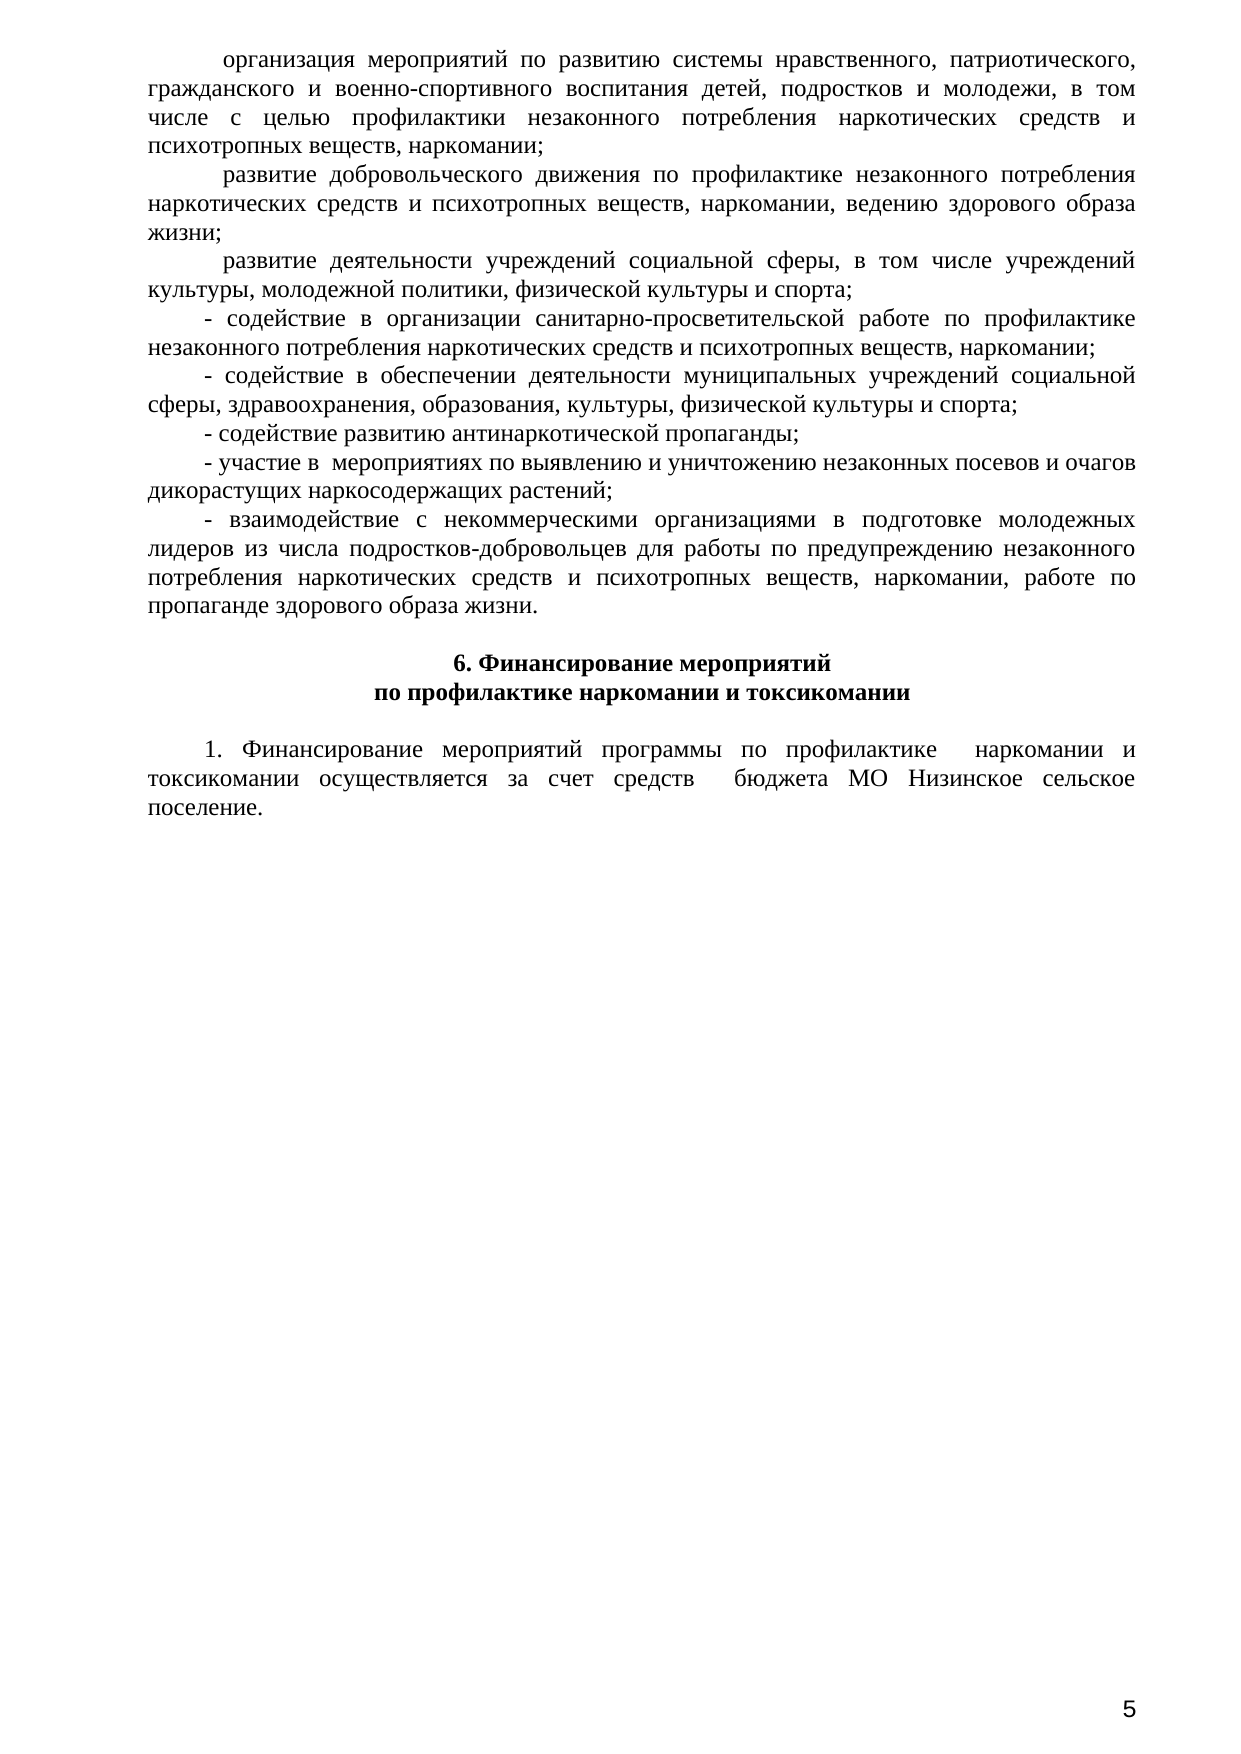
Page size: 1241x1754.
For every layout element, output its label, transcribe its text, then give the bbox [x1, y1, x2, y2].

text 1. Финансирование мероприятий программы по профилактике наркомании и токсикомании осуществляется за счет средств бюджета МО Низинское сельское поселение. [148, 734, 1137, 821]
text - взаимодействие с некоммерческими организациями в подготовке молодежных лидеров из числа подростков-добровольцев для работы по предупреждению незаконного потребления наркотических средств и психотропных веществ, наркомании, работе по пропаганде здорового образа жизни. [148, 504, 1137, 619]
text организация мероприятий по развитию системы нравственного, патриотического, гражданского и военно-спортивного воспитания детей, подростков и молодежи, в том числе с целью профилактики незаконного потребления наркотических средств и психотропных веществ, наркомании; [148, 44, 1137, 159]
text - участие в мероприятиях по выявлению и уничтожению незаконных посевов и очагов дикорастущих наркосодержащих растений; [148, 447, 1137, 504]
text по профилактике наркомании и токсикомании [148, 677, 1137, 706]
text - содействие в обеспечении деятельности муниципальных учреждений социальной сферы, здравоохранения, образования, культуры, физической культуры и спорта; [148, 361, 1137, 418]
text развитие добровольческого движения по профилактике незаконного потребления наркотических средств и психотропных веществ, наркомании, ведению здорового образа жизни; [148, 159, 1137, 246]
text - содействие развитию антинаркотической пропаганды; [148, 418, 1137, 447]
text - содействие в организации санитарно-просветительской работе по профилактике незаконного потребления наркотических средств и психотропных веществ, наркомании; [148, 303, 1137, 361]
text 6. Финансирование мероприятий [148, 648, 1137, 677]
text развитие деятельности учреждений социальной сферы, в том числе учреждений культуры, молодежной политики, физической культуры и спорта; [148, 246, 1137, 303]
